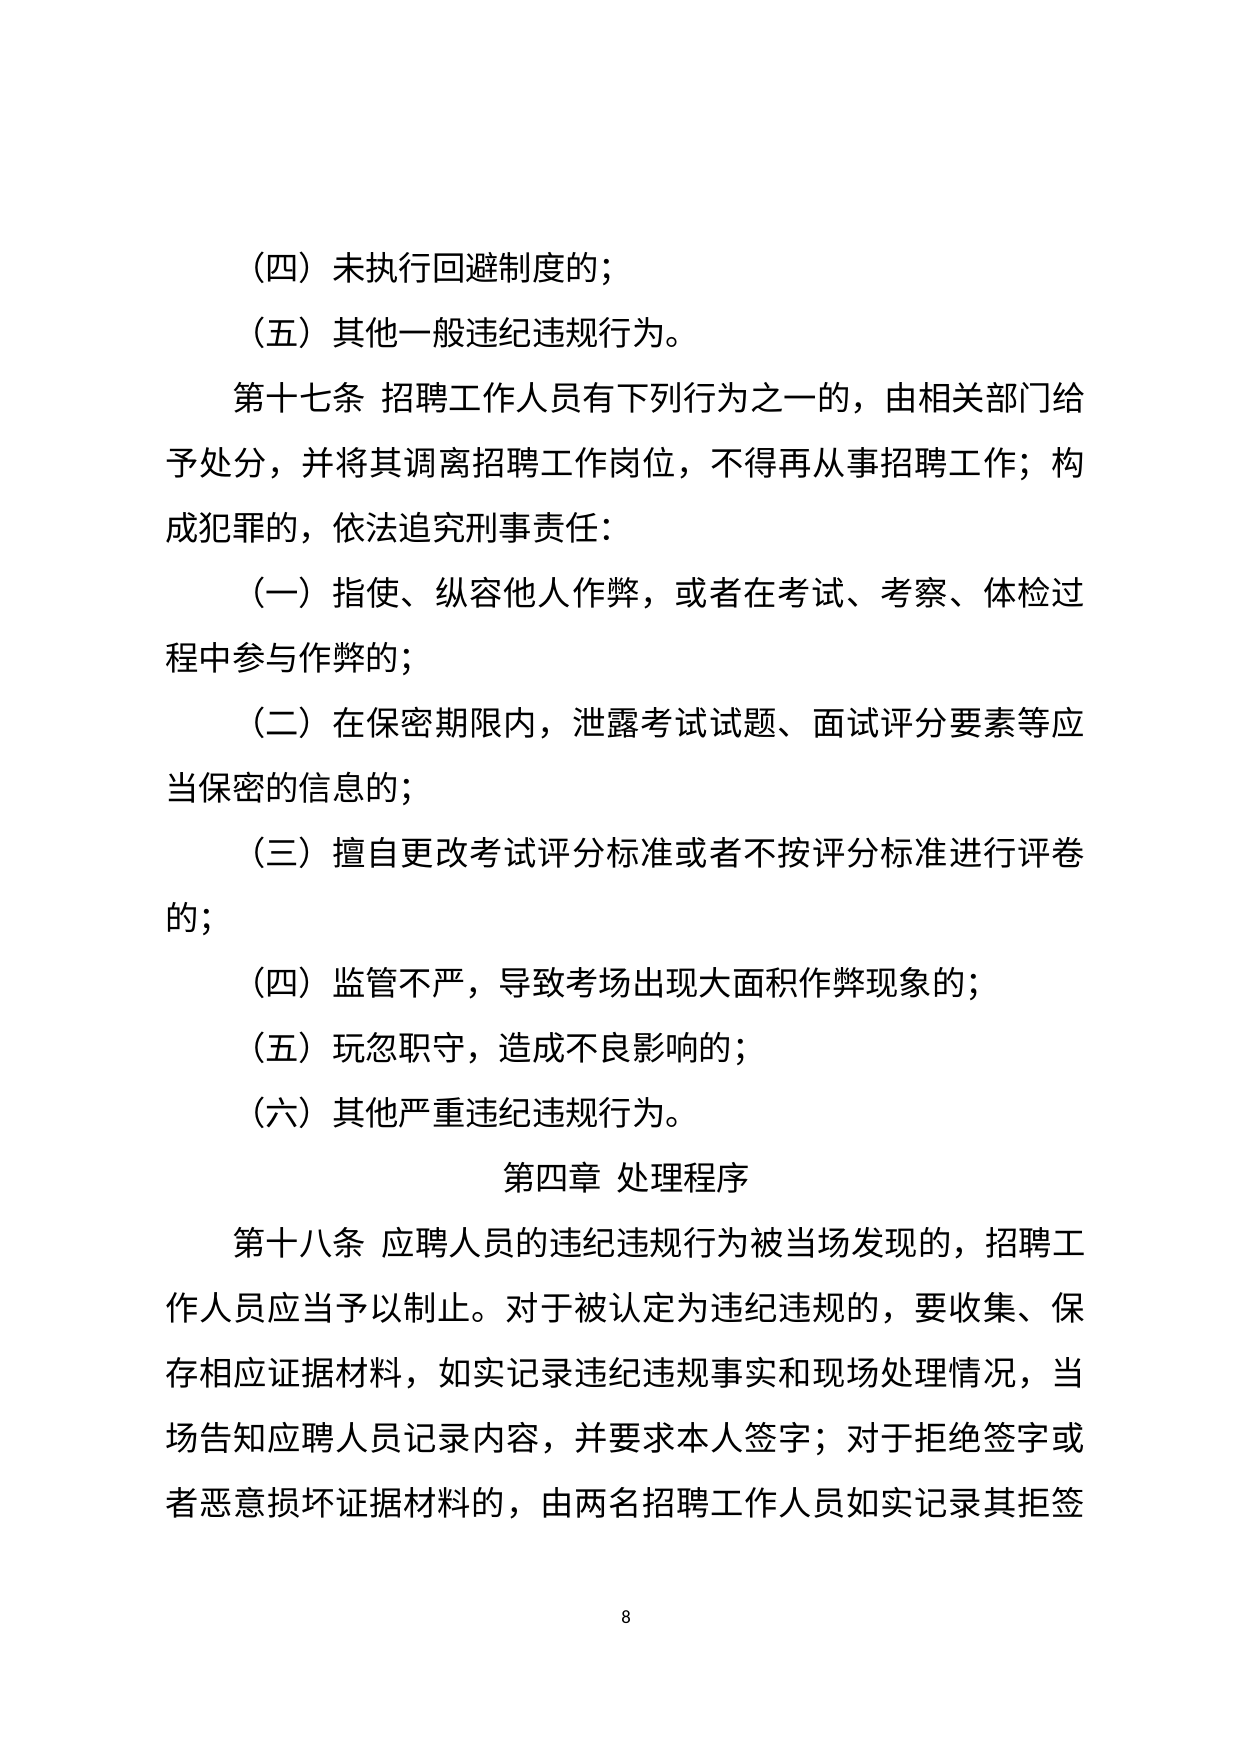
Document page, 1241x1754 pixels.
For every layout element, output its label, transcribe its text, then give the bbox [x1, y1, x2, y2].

text （五）其他一般违纪违规行为。 [165, 298, 1087, 363]
list 监管不严，导致考场出现大面积作弊现象的； [165, 948, 1087, 1013]
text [165, 1208, 1087, 1533]
list 在保密期限内，泄露考试试题、面试评分要素等应当保密的信息的； [165, 688, 1087, 818]
list 擅自更改考试评分标准或者不按评分标准进行评卷的； [165, 818, 1087, 948]
text （四）未执行回避制度的； [165, 233, 1087, 298]
list 玩忽职守，造成不良影响的； [165, 1013, 1087, 1078]
text （六）其他严重违纪违规行为。 [165, 1078, 1087, 1143]
list 指使、纵容他人作弊，或者在考试、考察、体检过程中参与作弊的； [165, 558, 1087, 688]
text 第四章 处理程序 [165, 1143, 1087, 1208]
text 第十七条 招聘工作人员有下列行为之一的，由相关部门给予处分，并将其调离招聘工作岗位，不得再从事招聘工作；构成犯罪的，依法追究刑事责任： [165, 363, 1087, 558]
